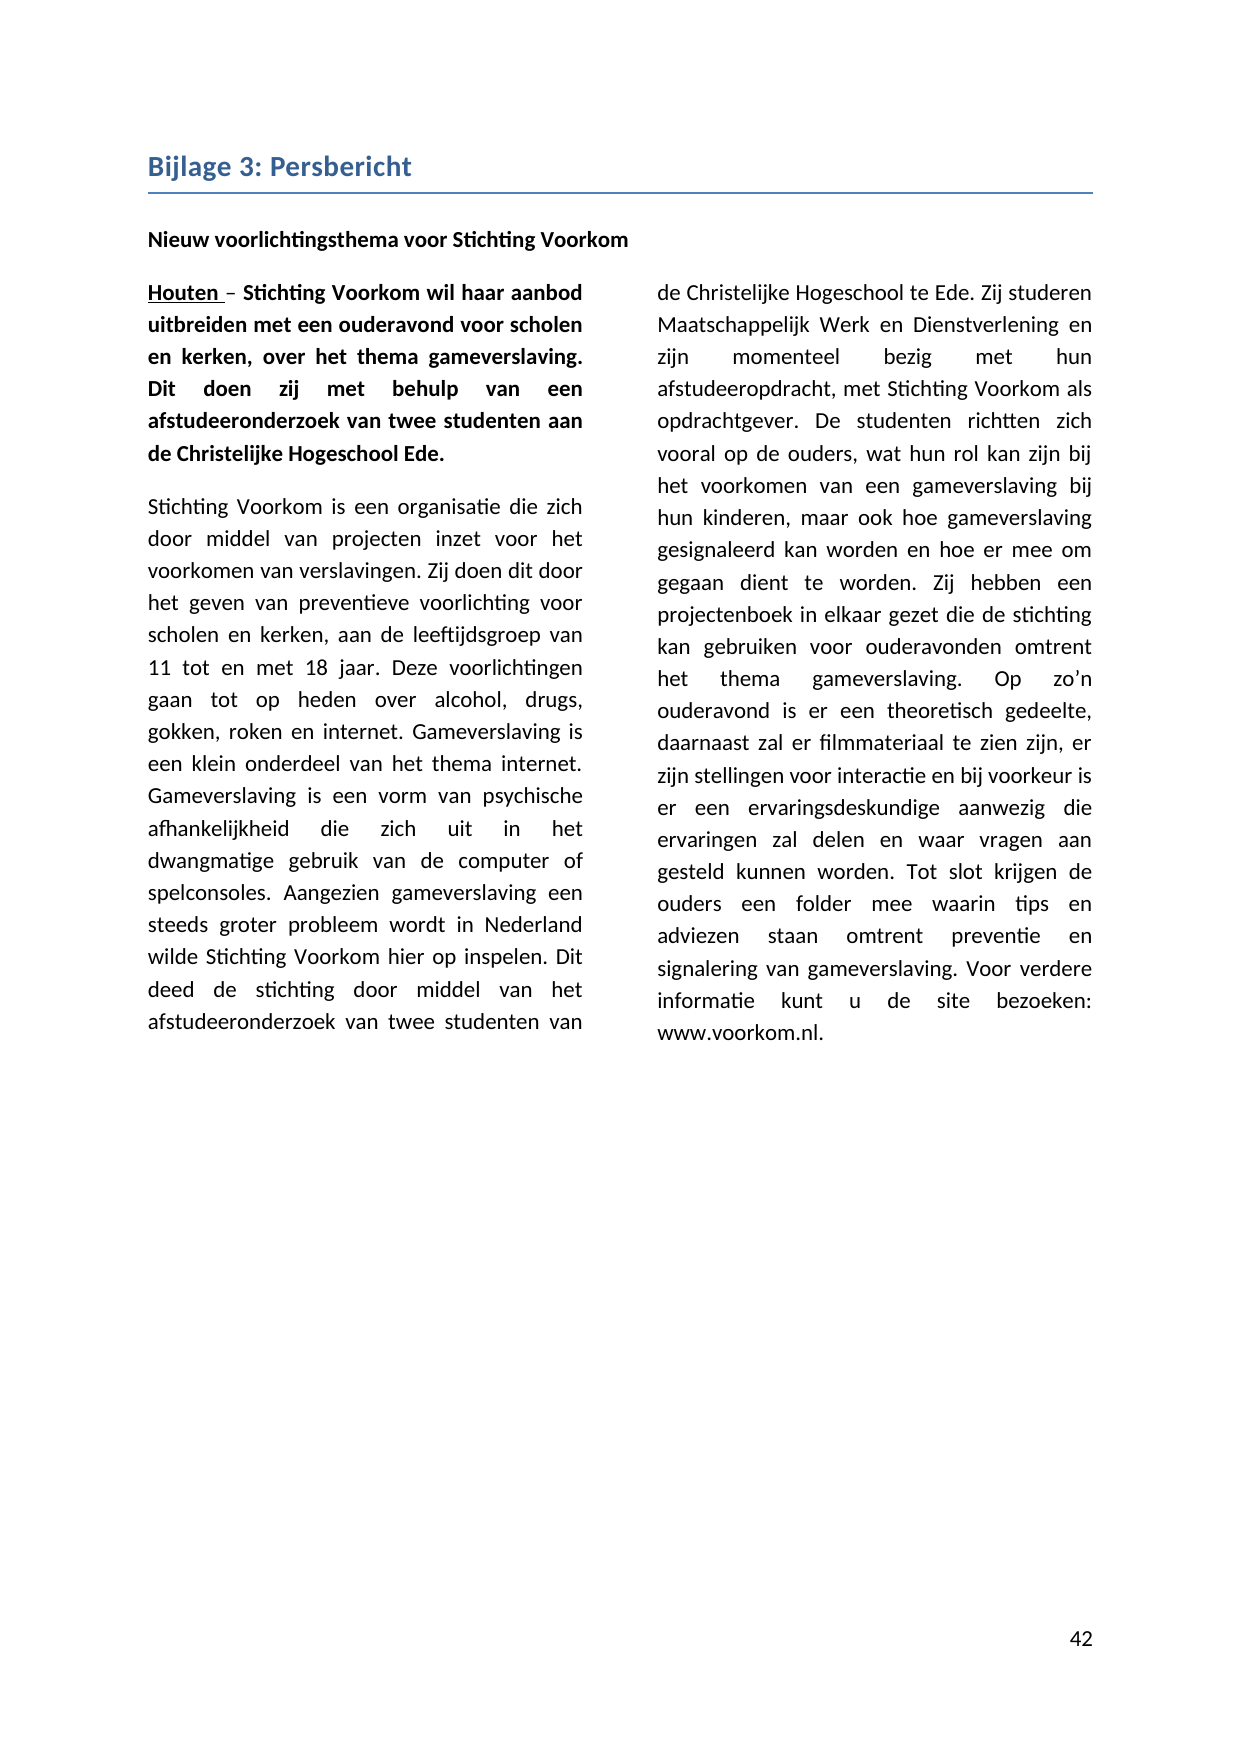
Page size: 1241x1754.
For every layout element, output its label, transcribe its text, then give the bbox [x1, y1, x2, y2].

text Houten – Stichting Voorkom wil haar aanbod uitbreiden met een ouderavond voor scholen en kerken, over het thema gameverslaving. Dit doen zij met behulp van een afstudeeronderzoek van twee studenten aan de Christelijke Hogeschool Ede. [148, 278, 583, 467]
text Nieuw voorlichtingsthema voor Stichting Voorkom [148, 225, 1093, 253]
text Stichting Voorkom is een organisatie die zich door middel van projecten inzet voor het voorkomen van verslavingen. Zij doen dit door het geven van preventieve voorlichting voor scholen en kerken, aan de leeftijdsgroep van 11 tot en met 18 jaar. Deze voorlichtingen gaan tot op heden over alcohol, drugs, gokken, roken en internet. Gameverslaving is een klein onderdeel van het thema internet. Gameverslaving is een vorm van psychische afhankelijkheid die zich uit in het dwangmatige gebruik van de computer of spelconsoles. Aangezien gameverslaving een steeds groter probleem wordt in Nederland wilde Stichting Voorkom hier op inspelen. Dit deed de stichting door middel van het afstudeeronderzoek van twee studenten van de Christelijke Hogeschool te Ede. Zij studeren Maatschappelijk Werk en Dienstverlening en zijn momenteel bezig met hun afstudeeropdracht, met Stichting Voorkom als opdrachtgever. De studenten richtten zich vooral op de ouders, wat hun rol kan zijn bij het voorkomen van een gameverslaving bij hun kinderen, maar ook hoe gameverslaving gesignaleerd kan worden en hoe er mee om gegaan dient te worden. Zij hebben een projectenboek in elkaar gezet die de stichting kan gebruiken voor ouderavonden omtrent het thema gameverslaving. Op zo’n ouderavond is er een theoretisch gedeelte, daarnaast zal er filmmateriaal te zien zijn, er zijn stellingen voor interactie en bij voorkeur is er een ervaringsdeskundige aanwezig die ervaringen zal delen en waar vragen aan gesteld kunnen worden. Tot slot krijgen de ouders een folder mee waarin tips en adviezen staan omtrent preventie en signalering van gameverslaving. Voor verdere informatie kunt u de site bezoeken: www.voorkom.nl. [148, 492, 583, 1035]
text Stichting Voorkom is een organisatie die zich door middel van projecten inzet voor het voorkomen van verslavingen. Zij doen dit door het geven van preventieve voorlichting voor scholen en kerken, aan de leeftijdsgroep van 11 tot en met 18 jaar. Deze voorlichtingen gaan tot op heden over alcohol, drugs, gokken, roken en internet. Gameverslaving is een klein onderdeel van het thema internet. Gameverslaving is een vorm van psychische afhankelijkheid die zich uit in het dwangmatige gebruik van de computer of spelconsoles. Aangezien gameverslaving een steeds groter probleem wordt in Nederland wilde Stichting Voorkom hier op inspelen. Dit deed de stichting door middel van het afstudeeronderzoek van twee studenten van de Christelijke Hogeschool te Ede. Zij studeren Maatschappelijk Werk en Dienstverlening en zijn momenteel bezig met hun afstudeeropdracht, met Stichting Voorkom als opdrachtgever. De studenten richtten zich vooral op de ouders, wat hun rol kan zijn bij het voorkomen van een gameverslaving bij hun kinderen, maar ook hoe gameverslaving gesignaleerd kan worden en hoe er mee om gegaan dient te worden. Zij hebben een projectenboek in elkaar gezet die de stichting kan gebruiken voor ouderavonden omtrent het thema gameverslaving. Op zo’n ouderavond is er een theoretisch gedeelte, daarnaast zal er filmmateriaal te zien zijn, er zijn stellingen voor interactie en bij voorkeur is er een ervaringsdeskundige aanwezig die ervaringen zal delen en waar vragen aan gesteld kunnen worden. Tot slot krijgen de ouders een folder mee waarin tips en adviezen staan omtrent preventie en signalering van gameverslaving. Voor verdere informatie kunt u de site bezoeken: www.voorkom.nl. [657, 278, 1093, 1046]
title Bijlage 3: Persbericht [148, 148, 1093, 192]
